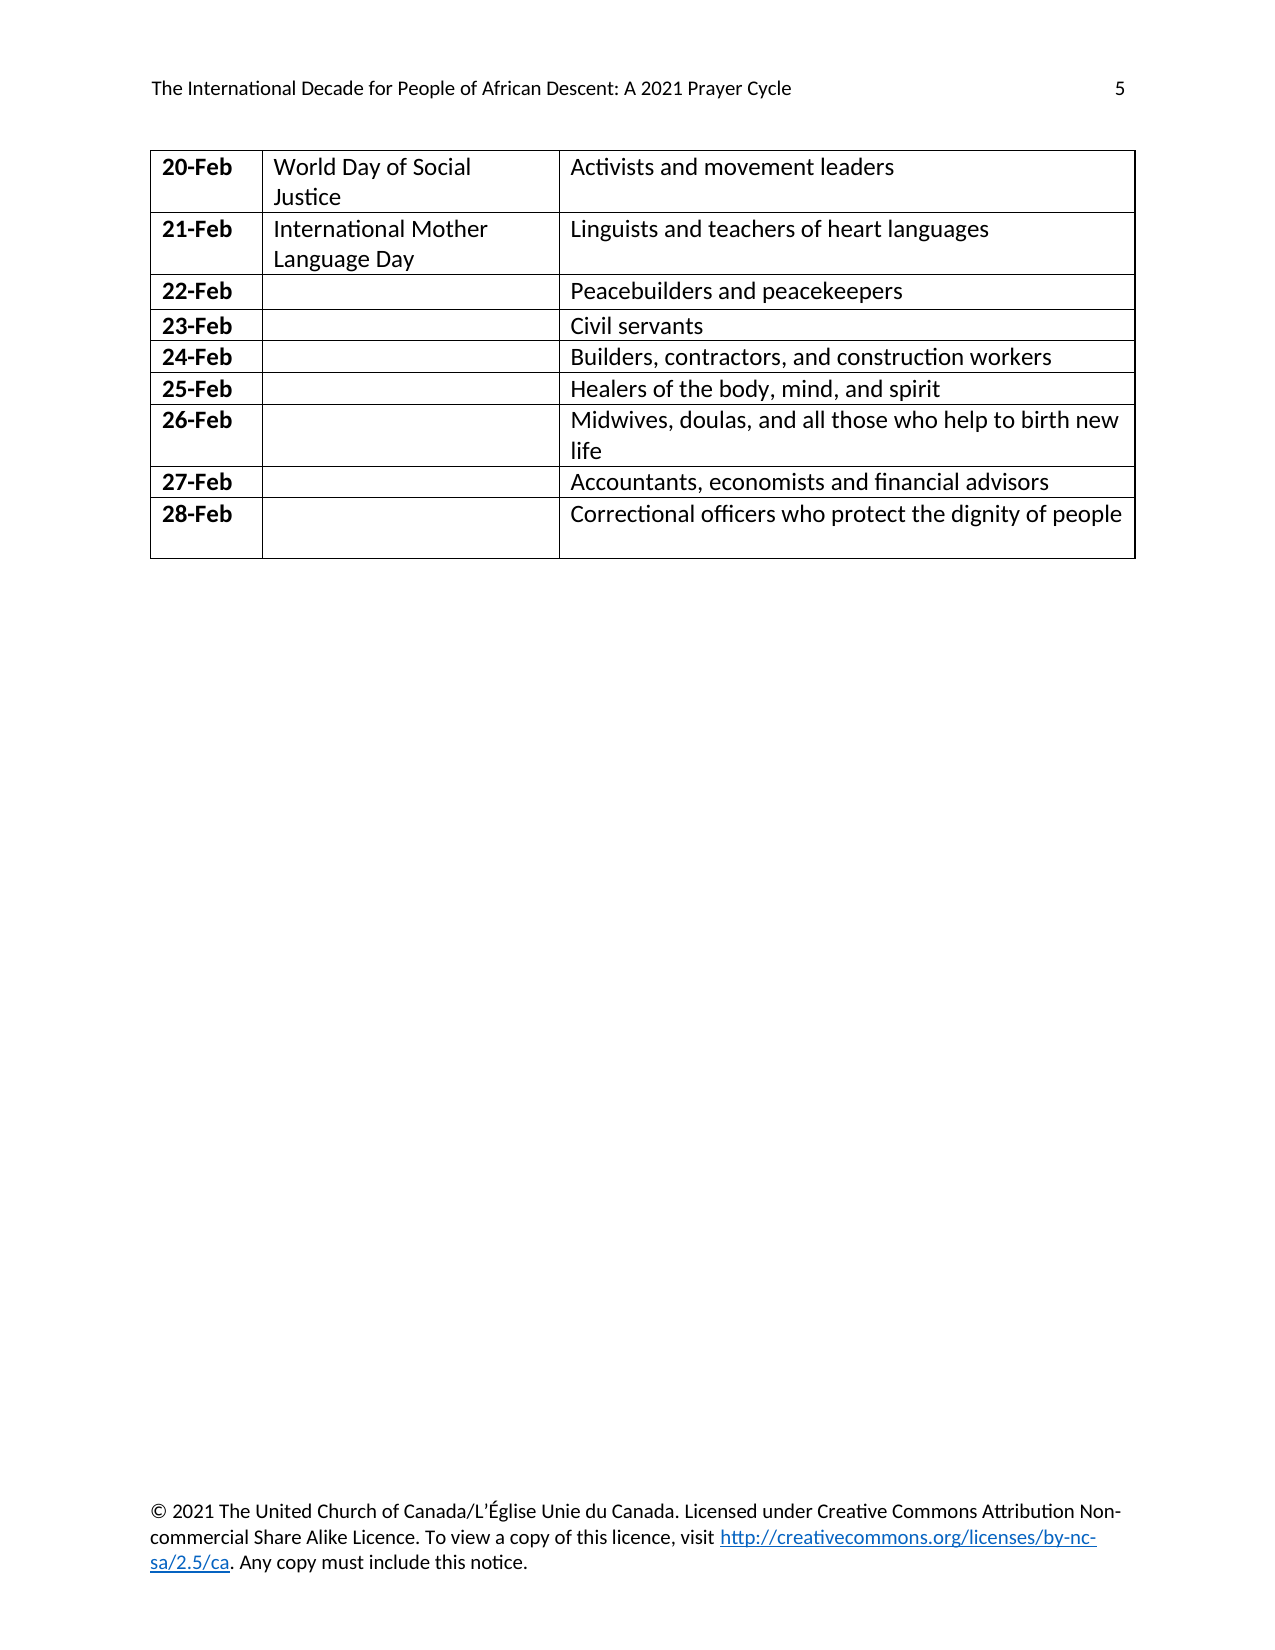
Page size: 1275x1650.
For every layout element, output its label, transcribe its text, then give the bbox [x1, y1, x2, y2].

table_cell Peacebuilders and peacekeepers [560, 275, 1134, 309]
table_cell 26-Feb [151, 405, 262, 466]
table_cell [263, 405, 559, 466]
table_cell Civil servants [560, 310, 1134, 340]
table_cell Activists and movement leaders [560, 151, 1134, 212]
table_cell Midwives, doulas, and all those who help to birth new life [560, 405, 1134, 466]
table_cell [263, 310, 559, 340]
table_cell World Day of Social Justice [263, 151, 559, 212]
table_cell [263, 467, 559, 497]
table_cell [263, 498, 559, 557]
table_cell International Mother Language Day [263, 213, 559, 274]
table_cell 27-Feb [151, 467, 262, 497]
table_cell 23-Feb [151, 310, 262, 340]
table_cell 25-Feb [151, 373, 262, 403]
table_cell 28-Feb [151, 498, 262, 557]
table_cell [263, 373, 559, 403]
table_cell 20-Feb [151, 151, 262, 212]
table_cell Correctional officers who protect the dignity of people [560, 498, 1134, 557]
table_cell Healers of the body, mind, and spirit [560, 373, 1134, 403]
table_cell Linguists and teachers of heart languages [560, 213, 1134, 274]
table_cell Builders, contractors, and construction workers [560, 341, 1134, 372]
table_cell [263, 341, 559, 372]
table_cell Accountants, economists and financial advisors [560, 467, 1134, 497]
table_cell 24-Feb [151, 341, 262, 372]
table_cell [263, 275, 559, 309]
table_cell 21-Feb [151, 213, 262, 274]
table_cell 22-Feb [151, 275, 262, 309]
